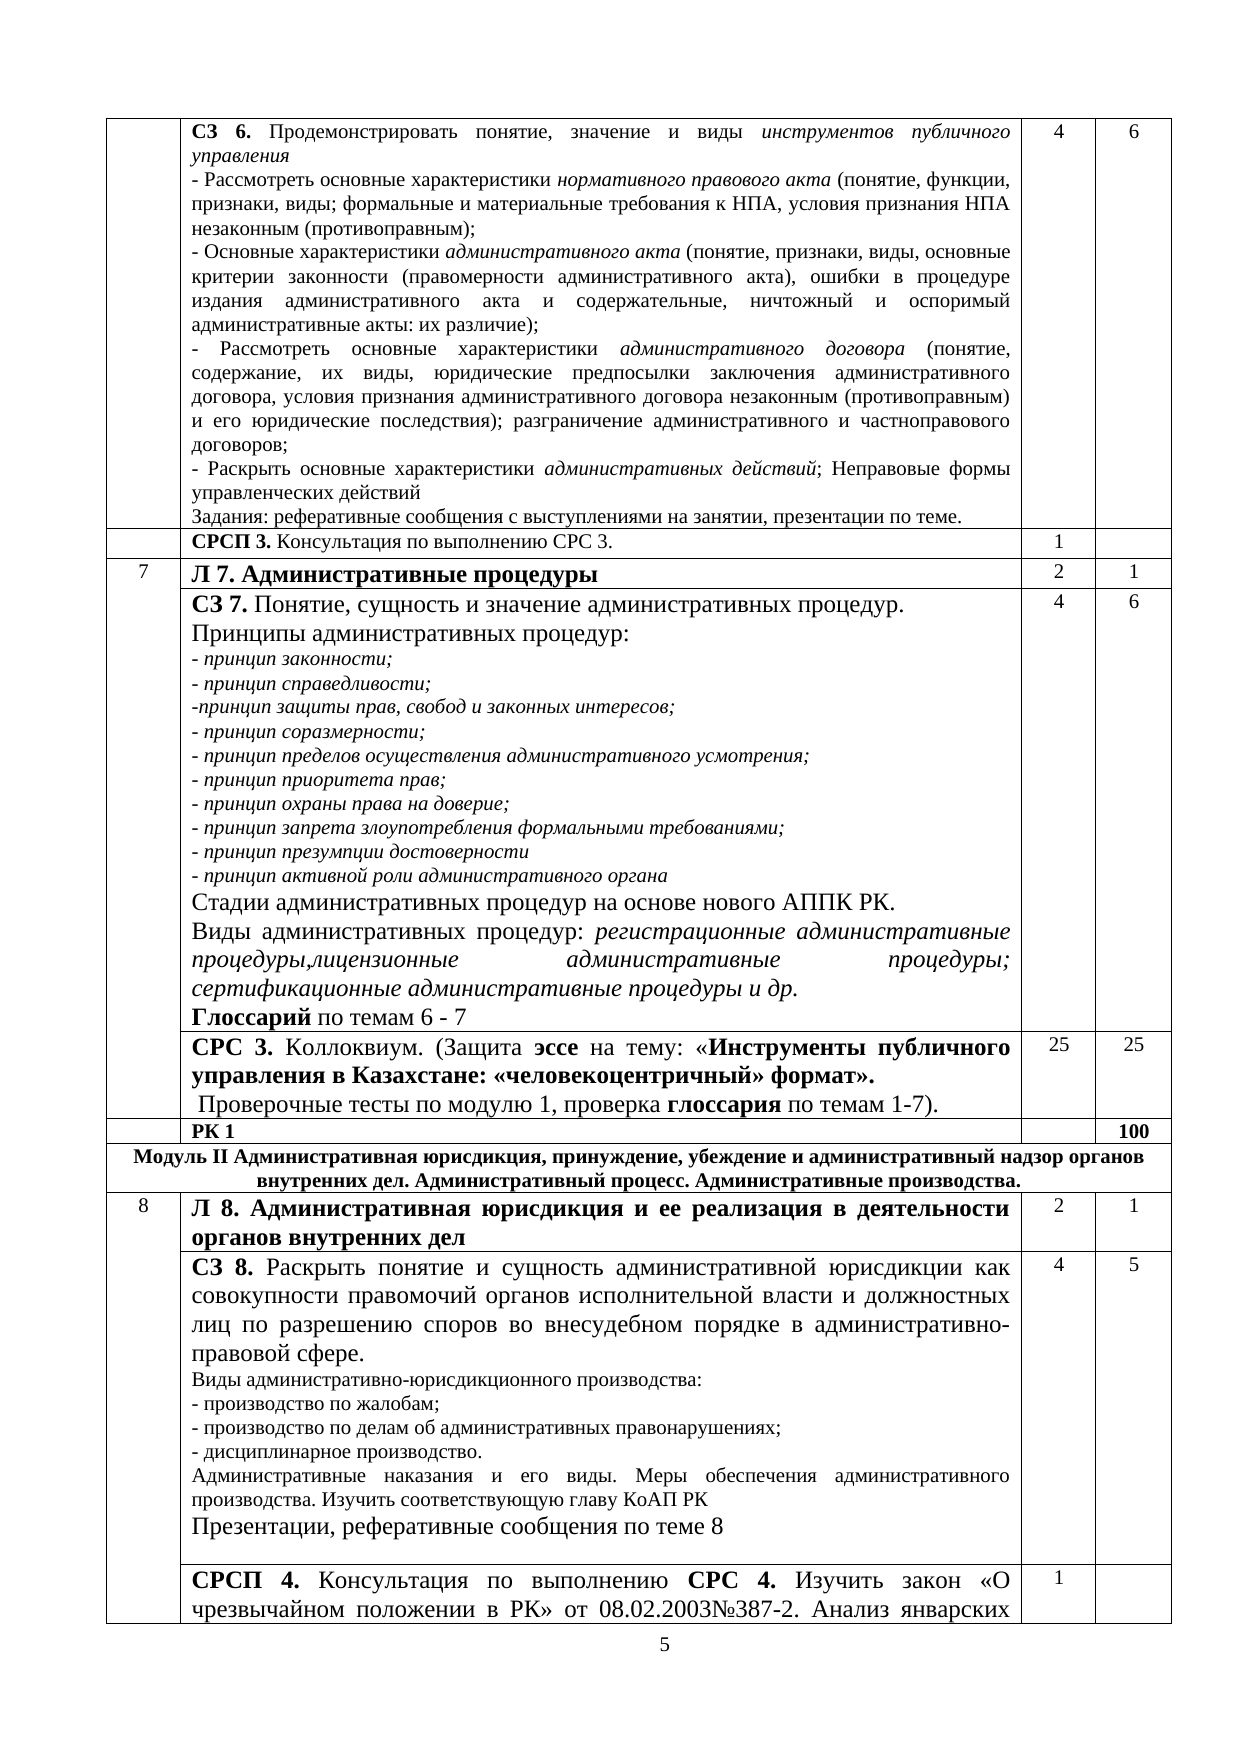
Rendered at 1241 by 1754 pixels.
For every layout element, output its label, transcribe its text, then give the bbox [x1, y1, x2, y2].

table_cell 1 [1022, 529, 1095, 558]
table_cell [181, 1565, 1021, 1623]
table_cell 6 [1096, 589, 1171, 1031]
table_cell СЗ 7. Понятие, сущность и значение административных процедур. Принципы административных процедур: - принцип законности; - принцип справедливости; -принцип защиты прав, свобод и законных интересов; - принцип соразмерности; - принцип пределов осуществления административного усмотрения; - принцип приоритета прав; - принцип охраны права на доверие; - принцип запрета злоупотребления формальными требованиями; - принцип презумпции достоверности - принцип активной роли административного органа Стадии административных процедур на основе нового АППК РК. Виды административных процедур: регистрационные административные процедуры,лицензионные административные процедуры; сертификационные административные процедуры и др. Глоссарий по темам 6 - 7 [181, 589, 1021, 1031]
table_cell Л 7. Административные процедуры [181, 559, 1021, 588]
table_cell СРСП 3. Консультация по выполнению СРС 3. [181, 529, 1021, 558]
table_cell 2 [1022, 559, 1095, 588]
table_cell 6 [107, 119, 180, 528]
table_cell 6 [1096, 119, 1171, 528]
table_cell Модуль II Административная юрисдикция, принуждение, убеждение и административный надзор органов внутренних дел. Административный процесс. Административные производства. [107, 1144, 1171, 1192]
table_cell 8 [107, 1193, 180, 1623]
table_cell [1096, 1565, 1171, 1623]
table_cell 1 [1096, 1193, 1171, 1251]
table_cell 7 [107, 559, 180, 1118]
table_cell [107, 1119, 180, 1143]
table_cell 5 [1096, 1252, 1171, 1564]
table_cell 4 [1022, 589, 1095, 1031]
table_cell [1022, 1119, 1095, 1143]
table_cell Л 8. Административная юрисдикция и ее реализация в деятельности органов внутренних дел [181, 1193, 1021, 1251]
table_cell 100 [1096, 1119, 1171, 1143]
table_cell СРС 3. Коллоквиум. (Защита эссе на тему: «Инструменты публичного управления в Казахстане: «человекоцентричный» формат». Проверочные тесты по модулю 1, проверка глоссария по темам 1-7). [181, 1032, 1021, 1118]
table_cell 2 [1022, 1193, 1095, 1251]
table_cell 1 [1022, 1565, 1095, 1623]
table_cell РК 1 [181, 1119, 1021, 1143]
table_cell СЗ 6. Продемонстрировать понятие, значение и виды инструментов публичного управления - Рассмотреть основные характеристики нормативного правового акта (понятие, функции, признаки, виды; формальные и материальные требования к НПА, условия признания НПА незаконным (противоправным); - Основные характеристики административного акта (понятие, признаки, виды, основные критерии законности (правомерности административного акта), ошибки в процедуре издания административного акта и содержательные, ничтожный и оспоримый административные акты: их различие); - Рассмотреть основные характеристики административного договора (понятие, содержание, их виды, юридические предпосылки заключения административного договора, условия признания административного договора незаконным (противоправным) и его юридические последствия); разграничение административного и частноправового договоров; - Раскрыть основные характеристики административных действий; Неправовые формы управленческих действий Задания: реферативные сообщения с выступлениями на занятии, презентации по теме. [181, 119, 1021, 528]
table_cell 25 [1096, 1032, 1171, 1118]
table_cell 1 [1096, 559, 1171, 588]
table_cell [107, 529, 180, 558]
table_cell 4 [1022, 119, 1095, 528]
table_cell СЗ 8. Раскрыть понятие и сущность административной юрисдикции как совокупности правомочий органов исполнительной власти и должностных лиц по разрешению споров во внесудебном порядке в административно-правовой сфере. Виды административно-юрисдикционного производства: - производство по жалобам; - производство по делам об административных правонарушениях; - дисциплинарное производство. Административные наказания и его виды. Меры обеспечения административного производства. Изучить соответствующую главу КоАП РК Презентации, реферативные сообщения по теме 8 [181, 1252, 1021, 1564]
table_cell 25 [1022, 1032, 1095, 1118]
table_cell 4 [1022, 1252, 1095, 1564]
table_cell [1096, 529, 1171, 558]
